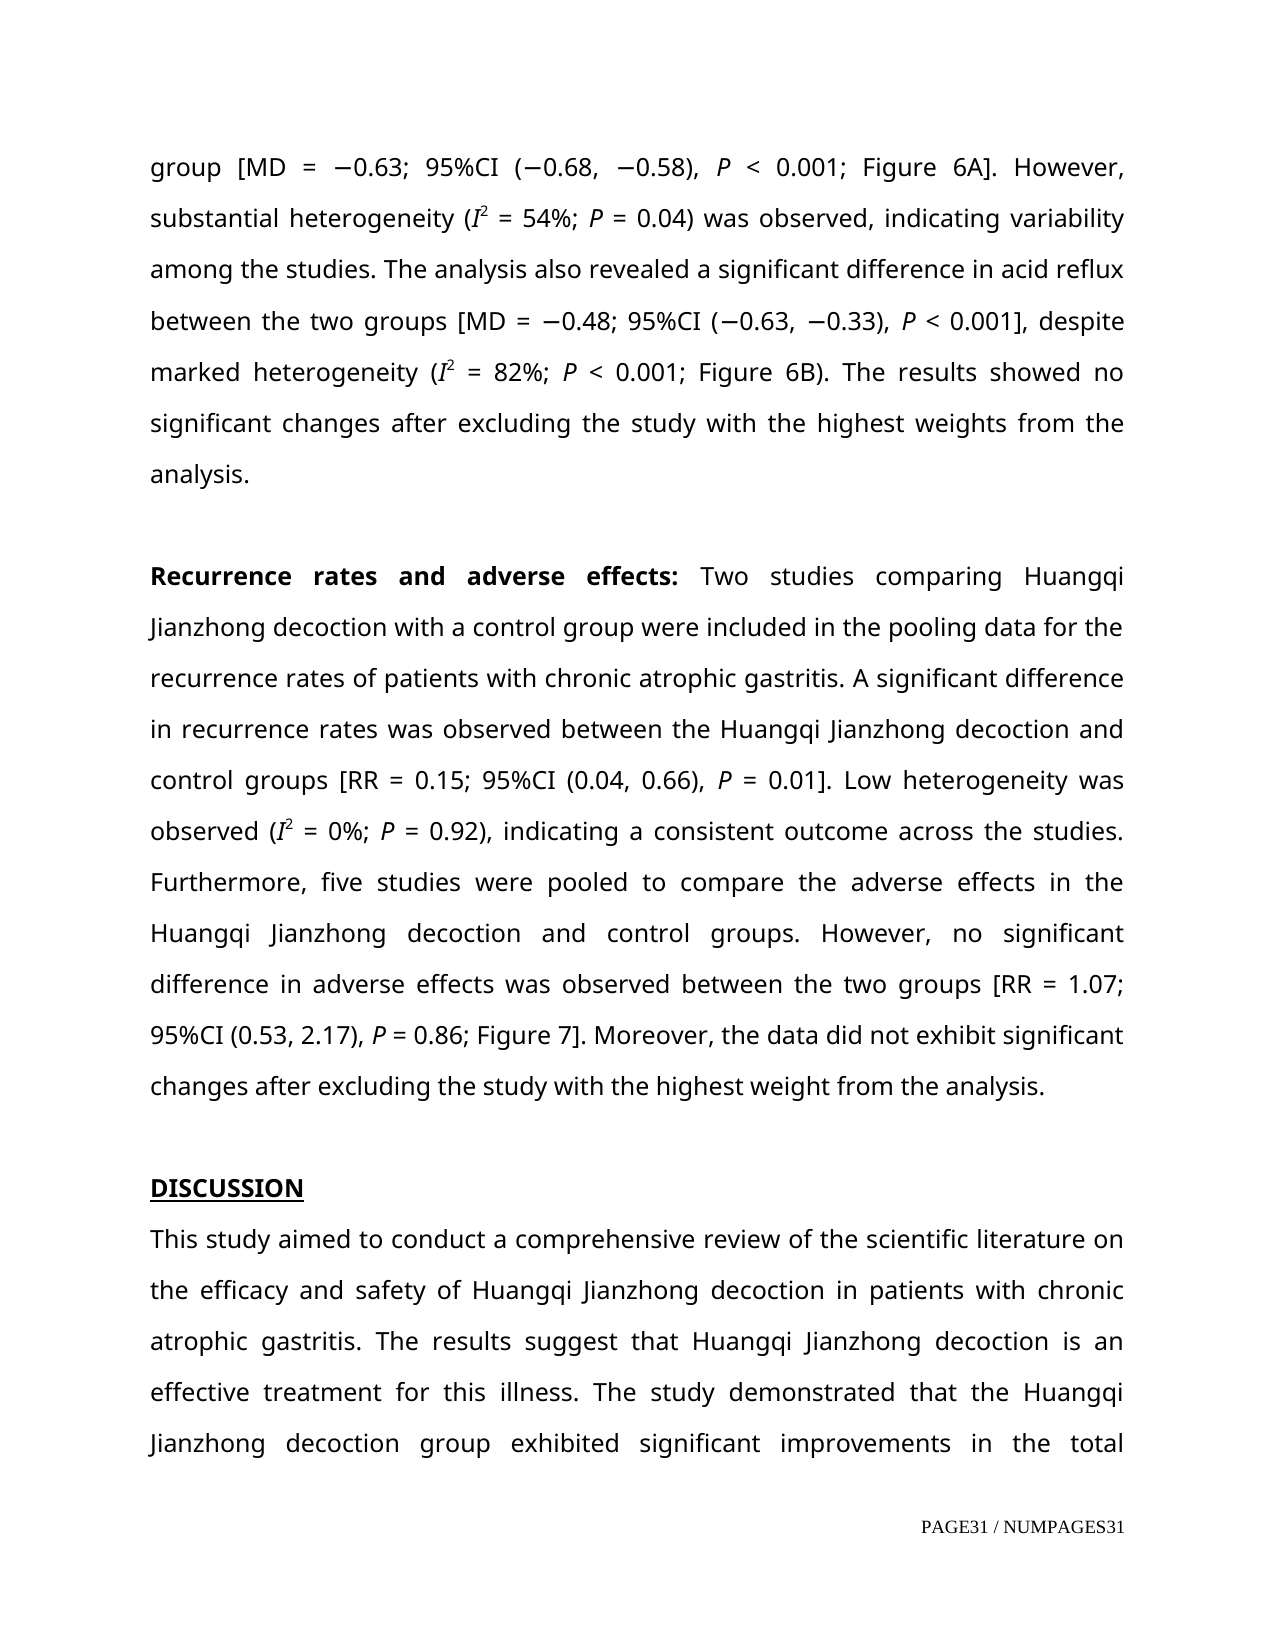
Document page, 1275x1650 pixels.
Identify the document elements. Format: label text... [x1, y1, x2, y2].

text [150, 150, 1125, 490]
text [150, 1222, 1125, 1460]
text DISCUSSION [150, 1171, 1125, 1205]
text Recurrence rates and adverse effects: Two studies comparing Huangqi Jianzhong decoction with a control group were included in the pooling data for the recurrence rates of patients with chronic atrophic gastritis. A significant difference in recurrence rates was observed between the Huangqi Jianzhong decoction and control groups [RR = 0.15; 95%CI (0.04, 0.66), P = 0.01]. Low heterogeneity was observed (I2 = 0%; P = 0.92), indicating a consistent outcome across the studies. Furthermore, five studies were pooled to compare the adverse effects in the Huangqi Jianzhong decoction and control groups. However, no significant difference in adverse effects was observed between the two groups [RR = 1.07; 95%CI (0.53, 2.17), P = 0.86; Figure 7]. Moreover, the data did not exhibit significant changes after excluding the study with the highest weight from the analysis. [150, 558, 1125, 1103]
